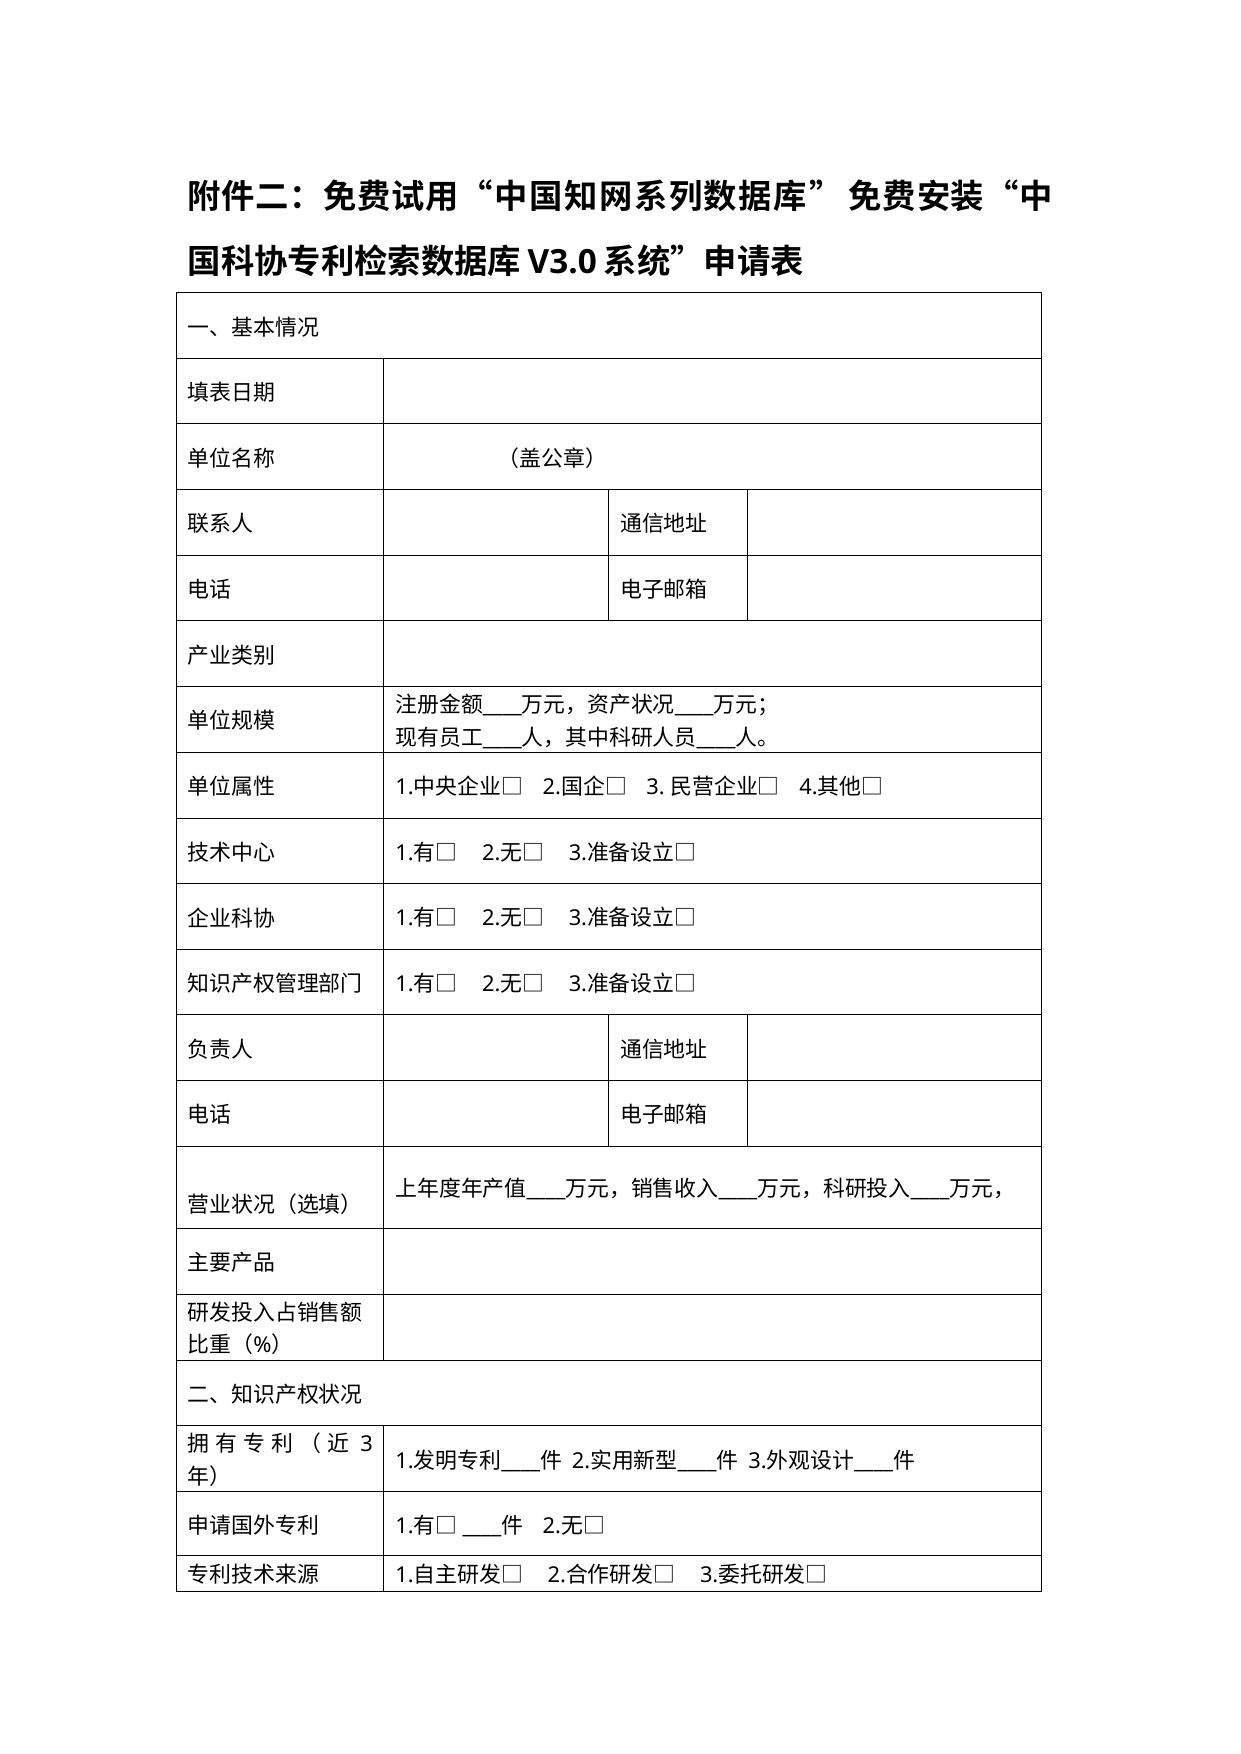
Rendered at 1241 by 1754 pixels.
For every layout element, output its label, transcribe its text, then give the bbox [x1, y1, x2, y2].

table_cell 电子邮箱 [609, 556, 747, 620]
table_cell 注册金额____万元，资产状况____万元； 现有员工____人，其中科研人员____人。 [384, 687, 1041, 752]
table_cell 通信地址 [609, 1015, 747, 1080]
table_cell 填表日期 [177, 359, 383, 423]
table_cell [748, 490, 1041, 554]
table_cell 1.有□ ____件 2.无□ [384, 1492, 1041, 1555]
table_cell 单位属性 [177, 753, 383, 817]
text 附件二：免费试用“中国知网系列数据库” 免费安装“中国科协专利检索数据库V3.0系统”申请表 [187, 162, 1053, 292]
table_cell 拥有专利（近3年） [177, 1426, 383, 1491]
table_cell [748, 1015, 1041, 1080]
table_cell 电子邮箱 [609, 1081, 747, 1146]
table_cell [384, 1295, 1041, 1359]
table_cell 营业状况（选填） [177, 1147, 383, 1227]
table_cell [748, 556, 1041, 620]
table_cell 1.中央企业□ 2.国企□ 3. 民营企业□ 4.其他□ [384, 753, 1041, 817]
table_cell [384, 359, 1041, 423]
table_cell 通信地址 [609, 490, 747, 554]
table_cell 二、知识产权状况 [177, 1361, 1041, 1425]
table_cell [384, 1081, 608, 1146]
table_cell 负责人 [177, 1015, 383, 1080]
table_cell 1.有□ 2.无□ 3.准备设立□ [384, 950, 1041, 1014]
table_cell 单位规模 [177, 687, 383, 752]
table_cell [384, 490, 608, 554]
table_cell 企业科协 [177, 884, 383, 949]
table_cell [384, 1015, 608, 1080]
table_cell [384, 1229, 1041, 1293]
table_cell 产业类别 [177, 621, 383, 686]
table_cell 上年度年产值____万元，销售收入____万元，科研投入____万元， [384, 1147, 1041, 1227]
table_cell 1.发明专利____件 2.实用新型____件 3.外观设计____件 [384, 1426, 1041, 1491]
table_cell 申请国外专利 [177, 1492, 383, 1555]
table_cell 电话 [177, 1081, 383, 1146]
table_cell 联系人 [177, 490, 383, 554]
table_cell 知识产权管理部门 [177, 950, 383, 1014]
table_header 一、基本情况 [177, 293, 1041, 358]
table_cell 电话 [177, 556, 383, 620]
table_cell [384, 621, 1041, 686]
table_cell 专利技术来源 [177, 1556, 383, 1591]
table_cell 主要产品 [177, 1229, 383, 1293]
table_cell 单位名称 [177, 424, 383, 489]
table_cell 1.有□ 2.无□ 3.准备设立□ [384, 884, 1041, 949]
table_cell 1.有□ 2.无□ 3.准备设立□ [384, 819, 1041, 883]
table_cell [748, 1081, 1041, 1146]
table_cell （盖公章） [384, 424, 1041, 489]
table_cell 研发投入占销售额 比重（%） [177, 1295, 383, 1359]
table_cell 技术中心 [177, 819, 383, 883]
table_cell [384, 1556, 1041, 1591]
table_cell [384, 556, 608, 620]
